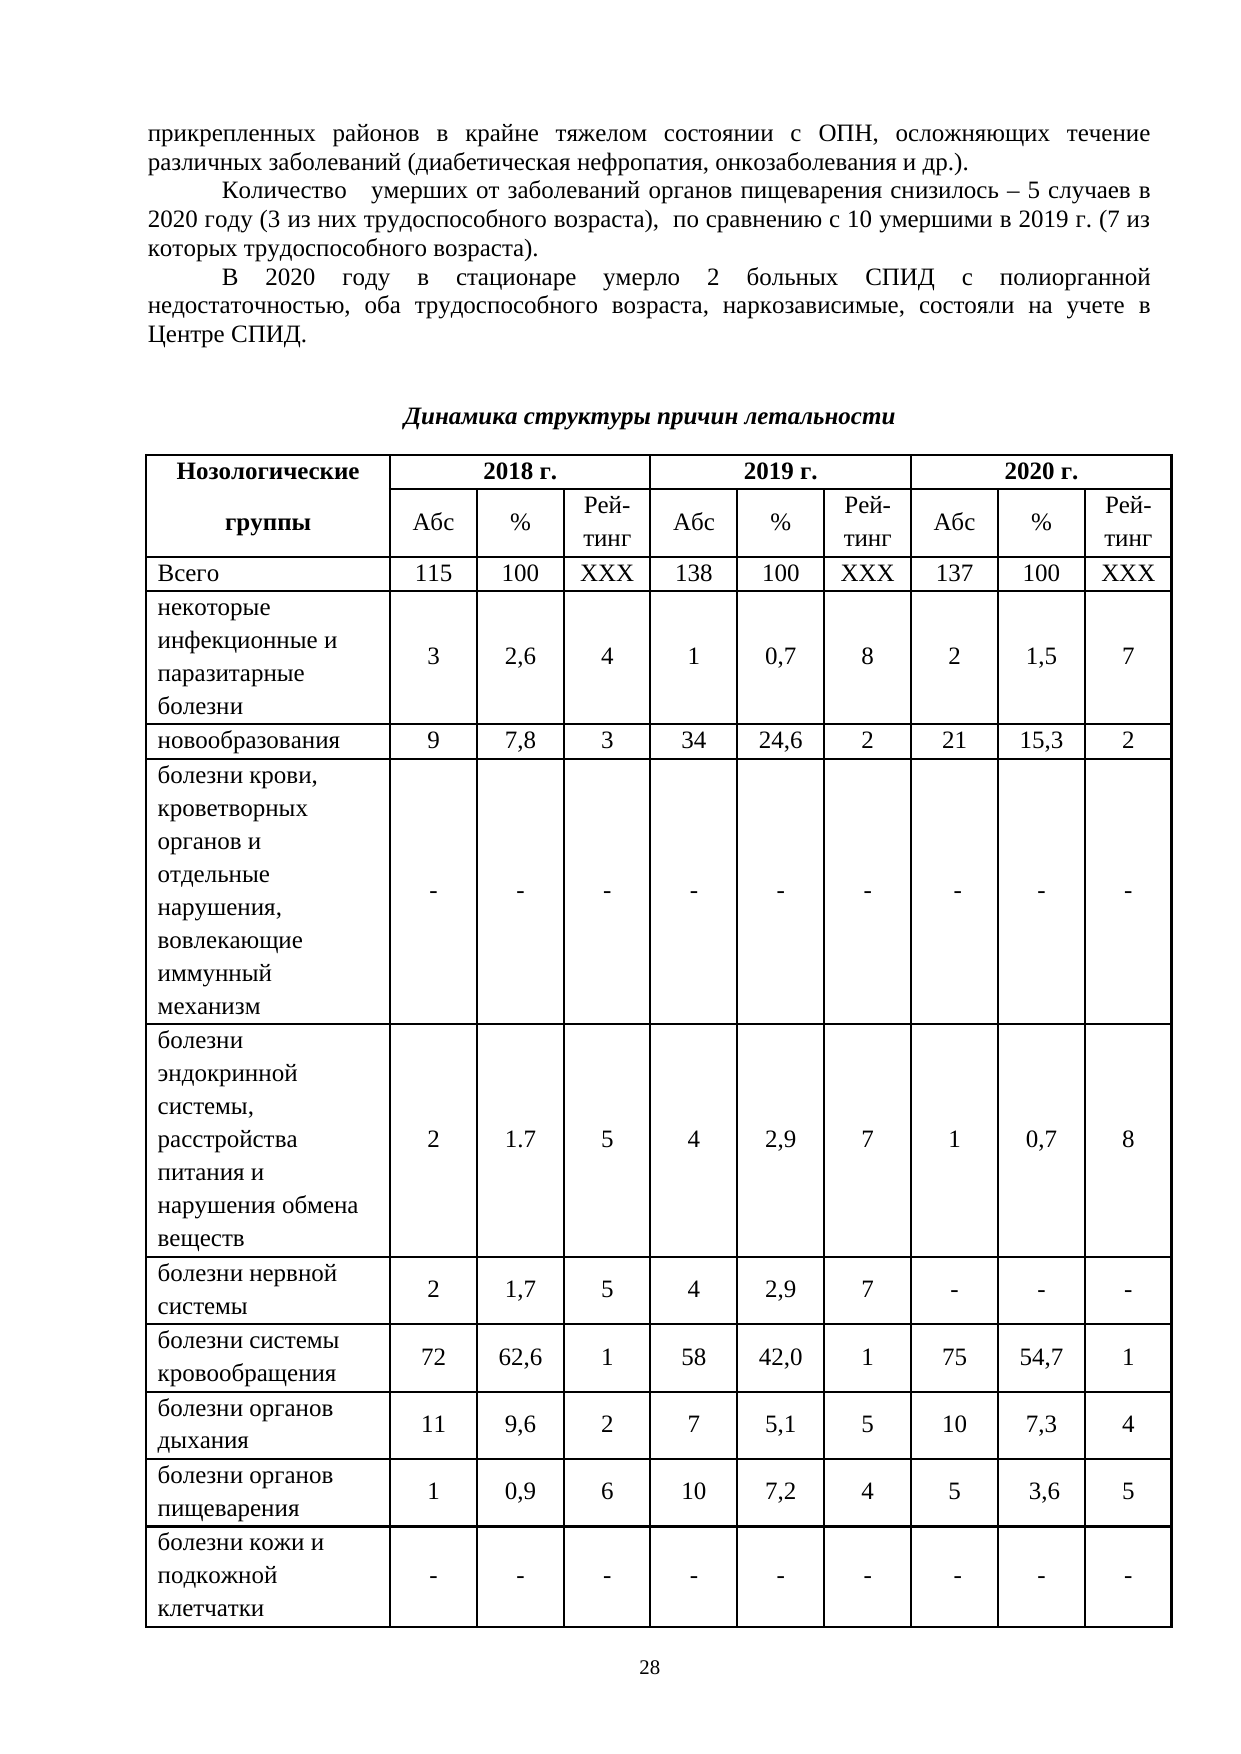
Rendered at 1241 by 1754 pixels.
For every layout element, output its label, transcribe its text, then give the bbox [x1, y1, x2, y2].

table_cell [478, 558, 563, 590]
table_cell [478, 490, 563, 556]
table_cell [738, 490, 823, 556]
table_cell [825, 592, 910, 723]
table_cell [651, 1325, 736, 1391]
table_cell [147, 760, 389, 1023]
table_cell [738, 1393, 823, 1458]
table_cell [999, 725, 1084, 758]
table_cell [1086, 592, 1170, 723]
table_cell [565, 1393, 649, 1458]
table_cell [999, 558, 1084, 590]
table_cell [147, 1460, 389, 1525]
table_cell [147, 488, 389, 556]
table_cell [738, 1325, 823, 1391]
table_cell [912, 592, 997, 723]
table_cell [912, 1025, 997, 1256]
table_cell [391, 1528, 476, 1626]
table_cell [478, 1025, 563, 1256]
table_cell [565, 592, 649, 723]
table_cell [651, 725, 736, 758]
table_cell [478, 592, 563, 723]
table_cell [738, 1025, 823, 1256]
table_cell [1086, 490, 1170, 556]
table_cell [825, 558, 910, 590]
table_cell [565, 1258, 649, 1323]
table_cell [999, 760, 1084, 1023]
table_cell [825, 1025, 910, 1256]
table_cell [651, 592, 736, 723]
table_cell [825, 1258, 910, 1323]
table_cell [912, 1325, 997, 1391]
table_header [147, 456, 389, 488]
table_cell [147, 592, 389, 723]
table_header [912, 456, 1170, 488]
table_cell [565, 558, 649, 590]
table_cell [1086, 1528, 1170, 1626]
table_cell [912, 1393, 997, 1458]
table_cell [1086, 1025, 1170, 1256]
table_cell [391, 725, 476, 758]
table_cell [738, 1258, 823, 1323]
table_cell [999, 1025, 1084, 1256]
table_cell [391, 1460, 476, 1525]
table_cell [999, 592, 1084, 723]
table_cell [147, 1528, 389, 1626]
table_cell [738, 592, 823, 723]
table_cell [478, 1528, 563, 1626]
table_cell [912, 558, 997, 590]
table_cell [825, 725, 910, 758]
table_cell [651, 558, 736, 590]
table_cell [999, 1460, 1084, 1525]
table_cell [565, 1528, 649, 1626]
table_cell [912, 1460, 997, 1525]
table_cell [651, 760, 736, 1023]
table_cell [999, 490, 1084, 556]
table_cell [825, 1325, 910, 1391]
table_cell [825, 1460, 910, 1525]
text Динамика структуры причин летальности [148, 401, 1152, 430]
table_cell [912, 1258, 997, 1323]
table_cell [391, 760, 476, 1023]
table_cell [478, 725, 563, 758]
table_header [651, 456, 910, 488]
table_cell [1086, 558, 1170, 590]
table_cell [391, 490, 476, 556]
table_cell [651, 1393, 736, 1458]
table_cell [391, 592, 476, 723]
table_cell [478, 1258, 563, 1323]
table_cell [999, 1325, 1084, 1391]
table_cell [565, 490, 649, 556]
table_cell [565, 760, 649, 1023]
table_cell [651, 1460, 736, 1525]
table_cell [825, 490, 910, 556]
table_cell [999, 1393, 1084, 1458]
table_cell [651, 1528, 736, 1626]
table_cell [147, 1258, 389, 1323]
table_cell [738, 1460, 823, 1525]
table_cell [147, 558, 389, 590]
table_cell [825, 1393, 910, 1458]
text Количество умерших от заболеваний органов пищеварения снизилось – 5 случаев в 2020 году (3 из них трудоспособного возраста), по сравнению с 10 умершими в 2019 г. (7 из которых трудоспособного возраста). [148, 176, 1152, 262]
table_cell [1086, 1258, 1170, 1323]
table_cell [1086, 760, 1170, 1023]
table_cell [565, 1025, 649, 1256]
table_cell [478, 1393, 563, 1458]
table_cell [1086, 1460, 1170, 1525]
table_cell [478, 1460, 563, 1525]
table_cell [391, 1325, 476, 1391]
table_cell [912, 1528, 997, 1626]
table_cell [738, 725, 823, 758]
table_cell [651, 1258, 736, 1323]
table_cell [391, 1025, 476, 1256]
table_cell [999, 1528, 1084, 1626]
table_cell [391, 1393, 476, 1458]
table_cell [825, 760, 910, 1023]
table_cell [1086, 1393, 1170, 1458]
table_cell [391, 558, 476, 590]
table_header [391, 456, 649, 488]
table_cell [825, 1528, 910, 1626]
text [148, 118, 1152, 176]
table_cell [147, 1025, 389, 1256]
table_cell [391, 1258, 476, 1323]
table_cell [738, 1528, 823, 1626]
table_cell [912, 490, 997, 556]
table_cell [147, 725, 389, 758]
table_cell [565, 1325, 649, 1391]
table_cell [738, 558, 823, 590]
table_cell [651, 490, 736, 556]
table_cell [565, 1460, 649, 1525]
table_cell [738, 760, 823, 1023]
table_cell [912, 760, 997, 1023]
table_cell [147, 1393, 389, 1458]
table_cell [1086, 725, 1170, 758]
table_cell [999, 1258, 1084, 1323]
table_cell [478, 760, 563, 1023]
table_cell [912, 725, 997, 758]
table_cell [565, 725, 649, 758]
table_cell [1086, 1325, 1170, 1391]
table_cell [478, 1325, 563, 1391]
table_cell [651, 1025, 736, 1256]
text В 2020 году в стационаре умерло 2 больных СПИД с полиорганной недостаточностью, оба трудоспособного возраста, наркозависимые, состояли на учете в Центре СПИД. [148, 262, 1152, 348]
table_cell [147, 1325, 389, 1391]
